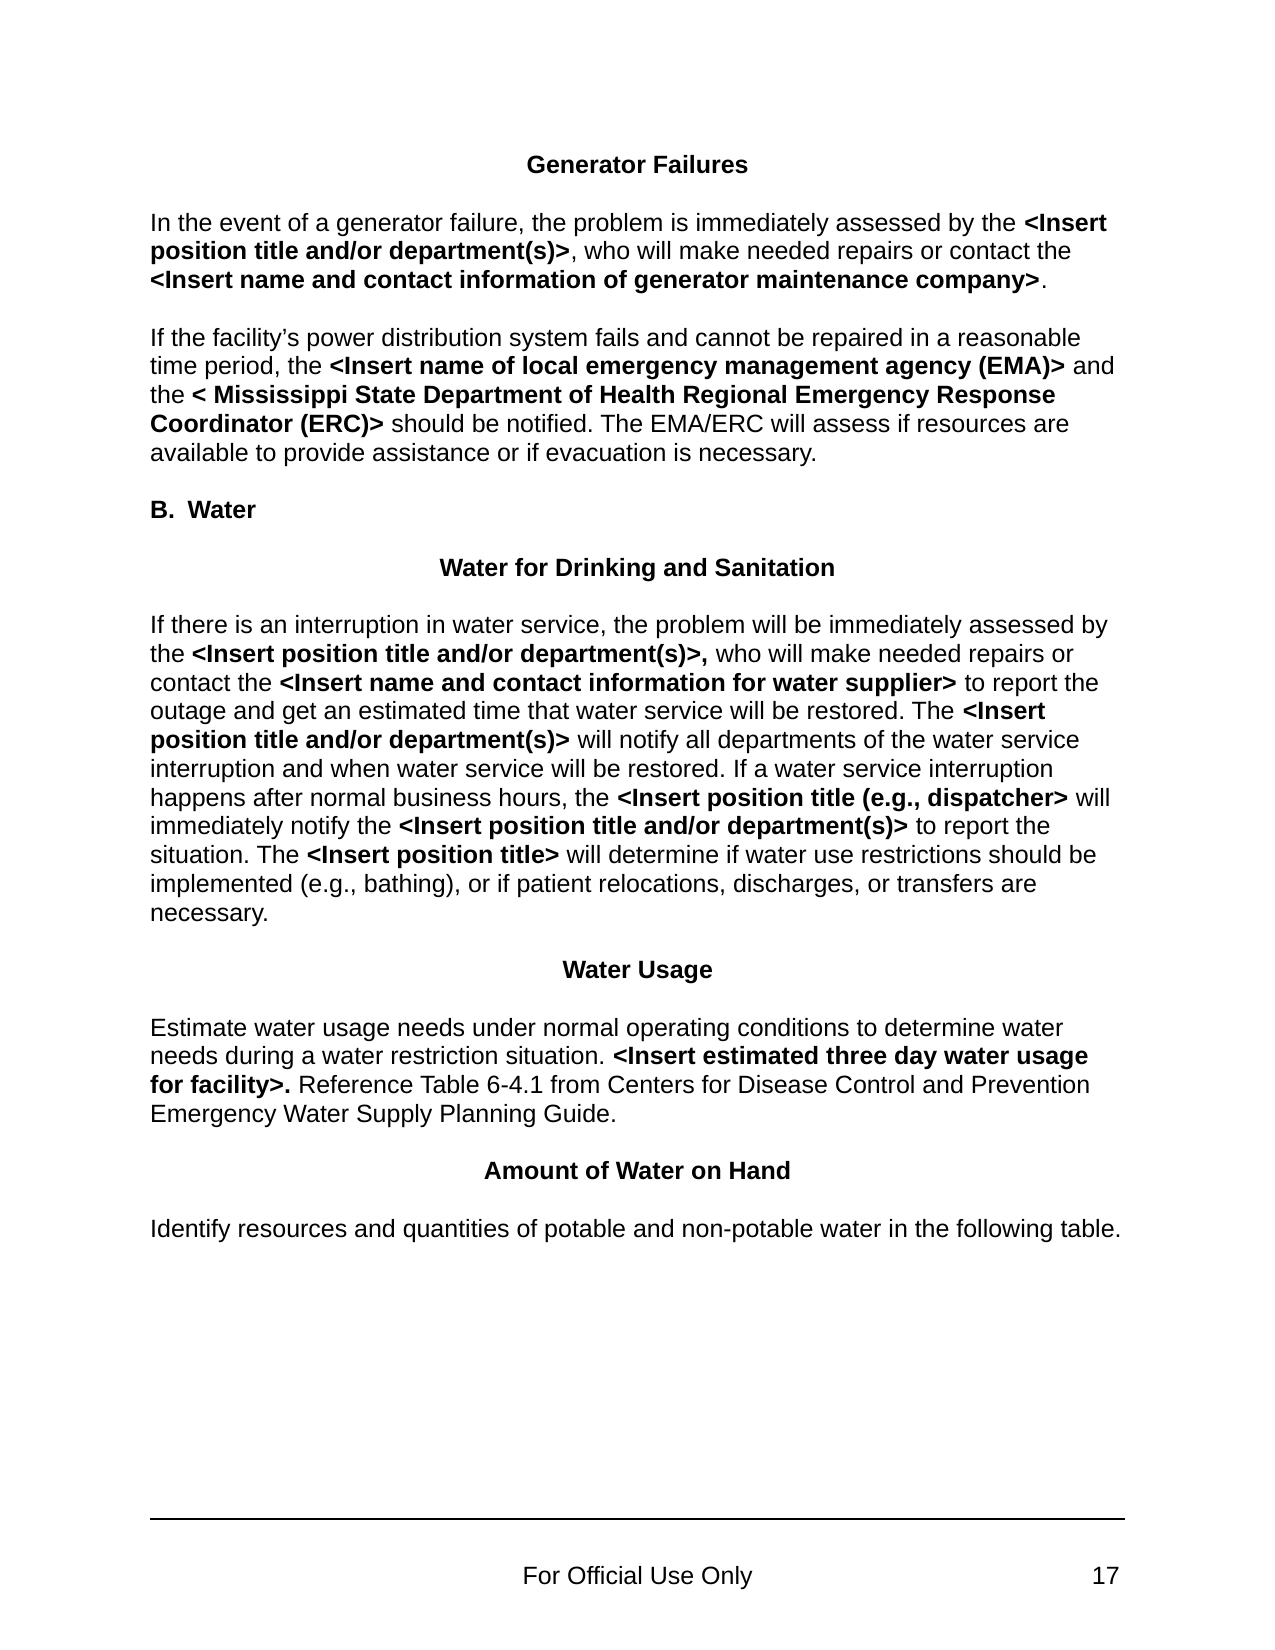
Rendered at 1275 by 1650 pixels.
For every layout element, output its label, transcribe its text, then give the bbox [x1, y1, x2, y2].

text Water Usage [150, 955, 1125, 984]
text Water for Drinking and Sanitation [150, 552, 1125, 581]
text In the event of a generator failure, the problem is immediately assessed by the <Insert position title and/or department(s)>, who will make needed repairs or contact the <Insert name and contact information of generator maintenance company>. [150, 207, 1125, 294]
text Estimate water usage needs under normal operating conditions to determine water needs during a water restriction situation. <Insert estimated three day water usage for facility>. Reference Table 6-4.1 from Centers for Disease Control and Prevention Emergency Water Supply Planning Guide. [150, 1012, 1125, 1127]
text Identify resources and quantities of potable and non-potable water in the following table. [150, 1214, 1125, 1242]
text Generator Failures [150, 150, 1125, 179]
text Amount of Water on Hand [150, 1156, 1125, 1185]
subtitle Water [150, 495, 1123, 524]
text If the facility’s power distribution system fails and cannot be repaired in a reasonable time period, the <Insert name of local emergency management agency (EMA)> and the < Mississippi State Department of Health Regional Emergency Response Coordinator (ERC)> should be notified. The EMA/ERC will assess if resources are available to provide assistance or if evacuation is necessary. [150, 322, 1125, 466]
text If there is an interruption in water service, the problem will be immediately assessed by the <Insert position title and/or department(s)>, who will make needed repairs or contact the <Insert name and contact information for water supplier> to report the outage and get an estimated time that water service will be restored. The <Insert position title and/or department(s)> will notify all departments of the water service interruption and when water service will be restored. If a water service interruption happens after normal business hours, the <Insert position title (e.g., dispatcher> will immediately notify the <Insert position title and/or department(s)> to report the situation. The <Insert position title> will determine if water use restrictions should be implemented (e.g., bathing), or if patient relocations, discharges, or transfers are necessary. [150, 610, 1125, 926]
